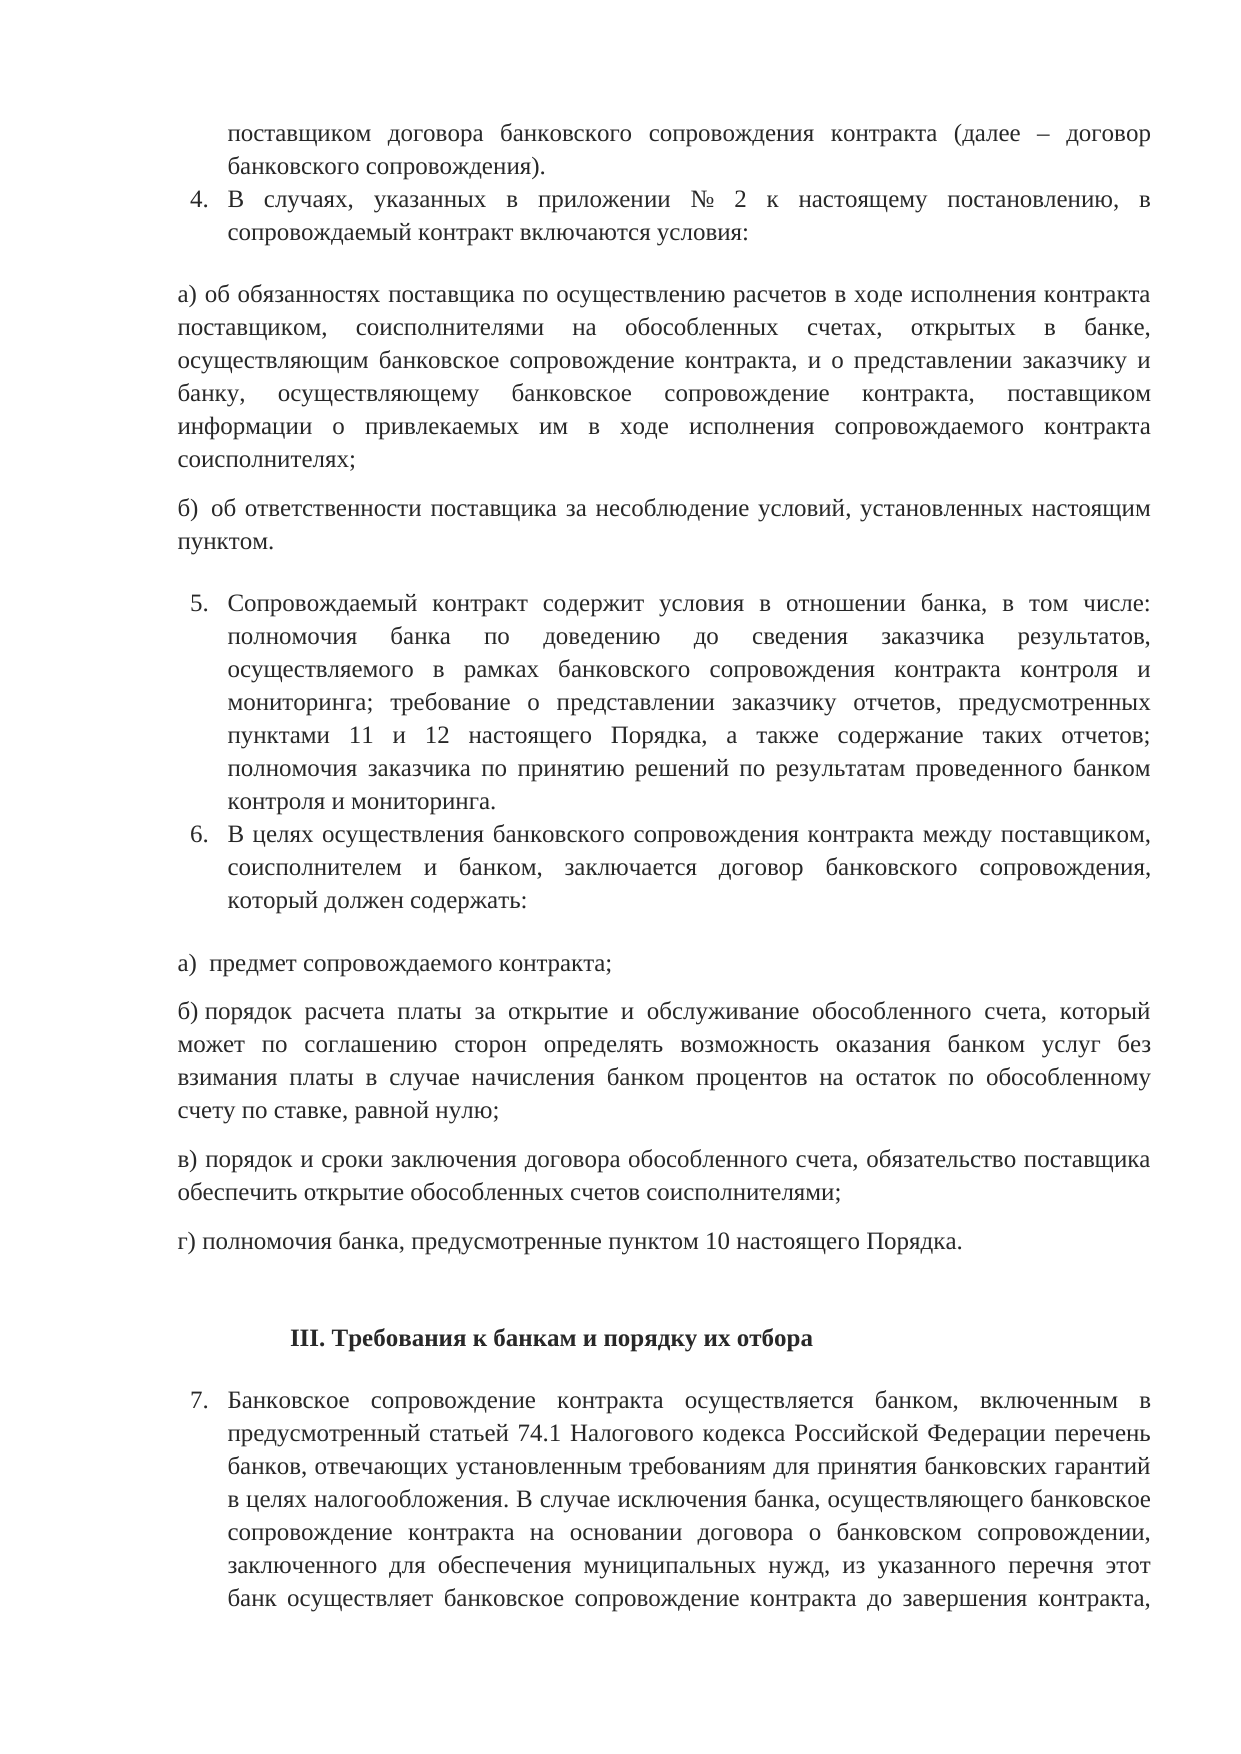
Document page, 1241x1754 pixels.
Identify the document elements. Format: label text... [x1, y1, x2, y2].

text в) порядок и сроки заключения договора обособленного счета, обязательство поставщика обеспечить открытие обособленных счетов соисполнителями; [177, 1144, 1152, 1206]
text б) об ответственности поставщика за несоблюдение условий, установленных настоящим пунктом. [177, 493, 1152, 555]
list В целях осуществления банковского сопровождения контракта между поставщиком, соисполнителем и банком, заключается договор банковского сопровождения, который должен содержать: [190, 819, 1152, 914]
text б) порядок расчета платы за открытие и обслуживание обособленного счета, который может по соглашению сторон определять возможность оказания банком услуг без взимания платы в случае начисления банком процентов на остаток по обособленному счету по ставке, равной нулю; [177, 996, 1152, 1124]
list Сопровождаемый контракт содержит условия в отношении банка, в том числе: полномочия банка по доведению до сведения заказчика результатов, осуществляемого в рамках банковского сопровождения контракта контроля и мониторинга; требование о представлении заказчику отчетов, предусмотренных пунктами 11 и 12 настоящего Порядка, а также содержание таких отчетов; полномочия заказчика по принятию решений по результатам проведенного банком контроля и мониторинга. [190, 588, 1152, 815]
text г) полномочия банка, предусмотренные пунктом 10 настоящего Порядка. [177, 1226, 1152, 1254]
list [190, 1385, 1152, 1612]
list В случаях, указанных в приложении № 2 к настоящему постановлению, в сопровождаемый контракт включаются условия: [190, 184, 1152, 246]
text а) предмет сопровождаемого контракта; [177, 948, 1152, 976]
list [190, 118, 1152, 180]
text а) об обязанностях поставщика по осуществлению расчетов в ходе исполнения контракта поставщиком, соисполнителями на обособленных счетах, открытых в банке, осуществляющим банковское сопровождение контракта, и о представлении заказчику и банку, осуществляющему банковское сопровождение контракта, поставщиком информации о привлекаемых им в ходе исполнения сопровождаемого контракта соисполнителях; [177, 279, 1152, 473]
text III. Требования к банкам и порядку их отбора [177, 1323, 1152, 1352]
